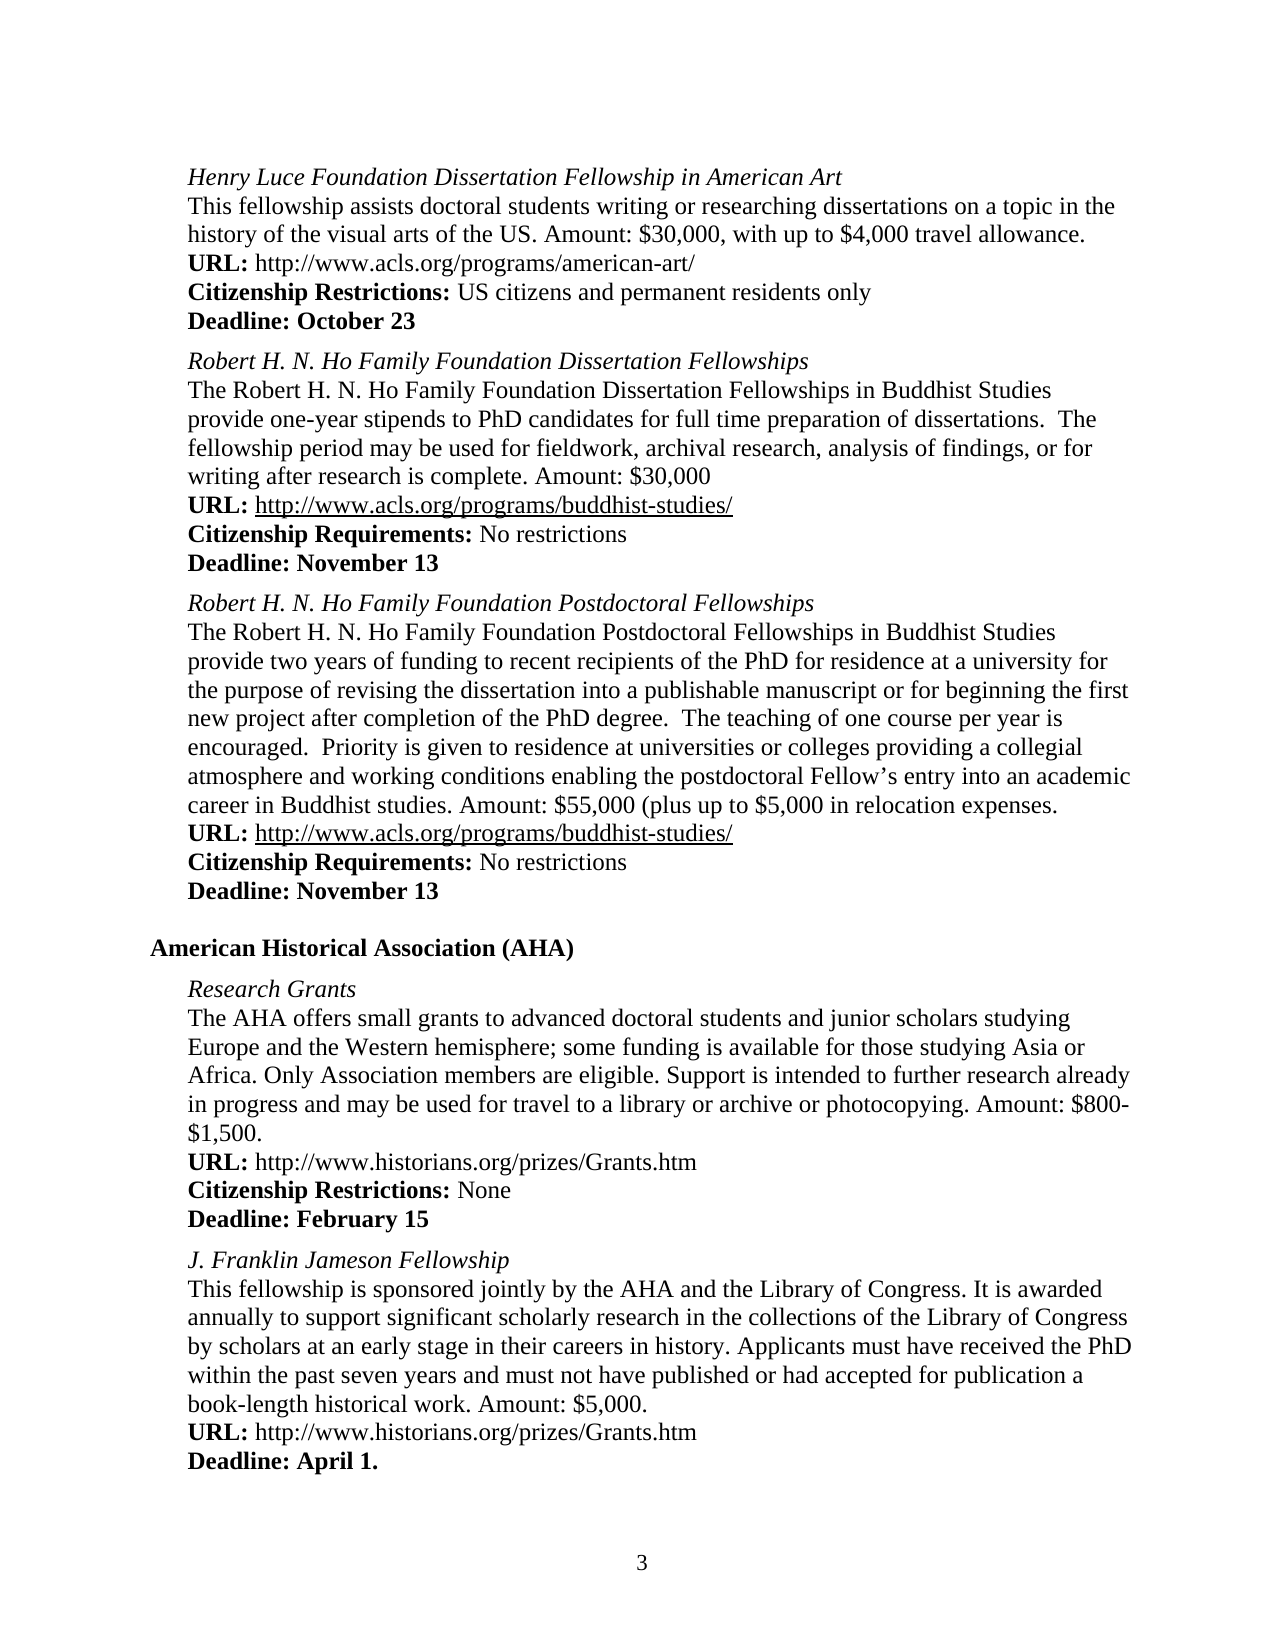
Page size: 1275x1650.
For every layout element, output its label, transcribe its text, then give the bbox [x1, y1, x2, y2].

subtitle American Historical Association (AHA) [150, 933, 1134, 962]
text The AHA offers small grants to advanced doctoral students and junior scholars studying Europe and the Western hemisphere; some funding is available for those studying Asia or Africa. Only Association members are eligible. Support is intended to further research already in progress and may be used for travel to a library or archive or photocopying. Amount: $800-$1,500. [187, 1003, 1134, 1147]
subtitle Research Grants [187, 974, 1134, 1003]
text Citizenship Requirements: No restrictions [187, 519, 1134, 548]
text Deadline: November 13 [187, 876, 1134, 905]
text URL: http://www.acls.org/programs/american-art/ [187, 248, 1134, 277]
subtitle J. Franklin Jameson Fellowship [187, 1245, 1134, 1274]
text This fellowship assists doctoral students writing or researching dissertations on a topic in the history of the visual arts of the US. Amount: $30,000, with up to $4,000 travel allowance. [187, 191, 1134, 248]
text Citizenship Requirements: No restrictions [187, 847, 1134, 876]
subtitle Robert H. N. Ho Family Foundation Dissertation Fellowships [187, 346, 1134, 375]
text URL: http://www.acls.org/programs/buddhist-studies/ [187, 490, 1134, 519]
text Deadline: November 13 [187, 548, 1134, 576]
text Citizenship Restrictions: None [187, 1175, 1134, 1204]
subtitle Robert H. N. Ho Family Foundation Postdoctoral Fellowships [187, 588, 1134, 617]
text Deadline: April 1. [187, 1446, 1134, 1475]
text This fellowship is sponsored jointly by the AHA and the Library of Congress. It is awarded annually to support significant scholarly research in the collections of the Library of Congress by scholars at an early stage in their careers in history. Applicants must have received the PhD within the past seven years and must not have published or had accepted for publication a book-length historical work. Amount: $5,000. [187, 1274, 1134, 1417]
text URL: http://www.historians.org/prizes/Grants.htm [187, 1417, 1134, 1446]
text Citizenship Restrictions: US citizens and permanent residents only [187, 277, 1134, 306]
text The Robert H. N. Ho Family Foundation Dissertation Fellowships in Buddhist Studies provide one-year stipends to PhD candidates for full time preparation of dissertations. The fellowship period may be used for fieldwork, archival research, analysis of findings, or for writing after research is complete. Amount: $30,000 [187, 375, 1134, 490]
text URL: http://www.acls.org/programs/buddhist-studies/ [187, 818, 1134, 847]
text Deadline: February 15 [187, 1204, 1134, 1233]
subtitle Henry Luce Foundation Dissertation Fellowship in American Art [187, 162, 1134, 191]
text The Robert H. N. Ho Family Foundation Postdoctoral Fellowships in Buddhist Studies provide two years of funding to recent recipients of the PhD for residence at a university for the purpose of revising the dissertation into a publishable manuscript or for beginning the first new project after completion of the PhD degree. The teaching of one course per year is encouraged. Priority is given to residence at universities or colleges providing a collegial atmosphere and working conditions enabling the postdoctoral Fellow’s entry into an academic career in Buddhist studies. Amount: $55,000 (plus up to $5,000 in relocation expenses. [187, 617, 1134, 818]
text URL: http://www.historians.org/prizes/Grants.htm [187, 1147, 1134, 1175]
text Deadline: October 23 [187, 306, 1134, 334]
